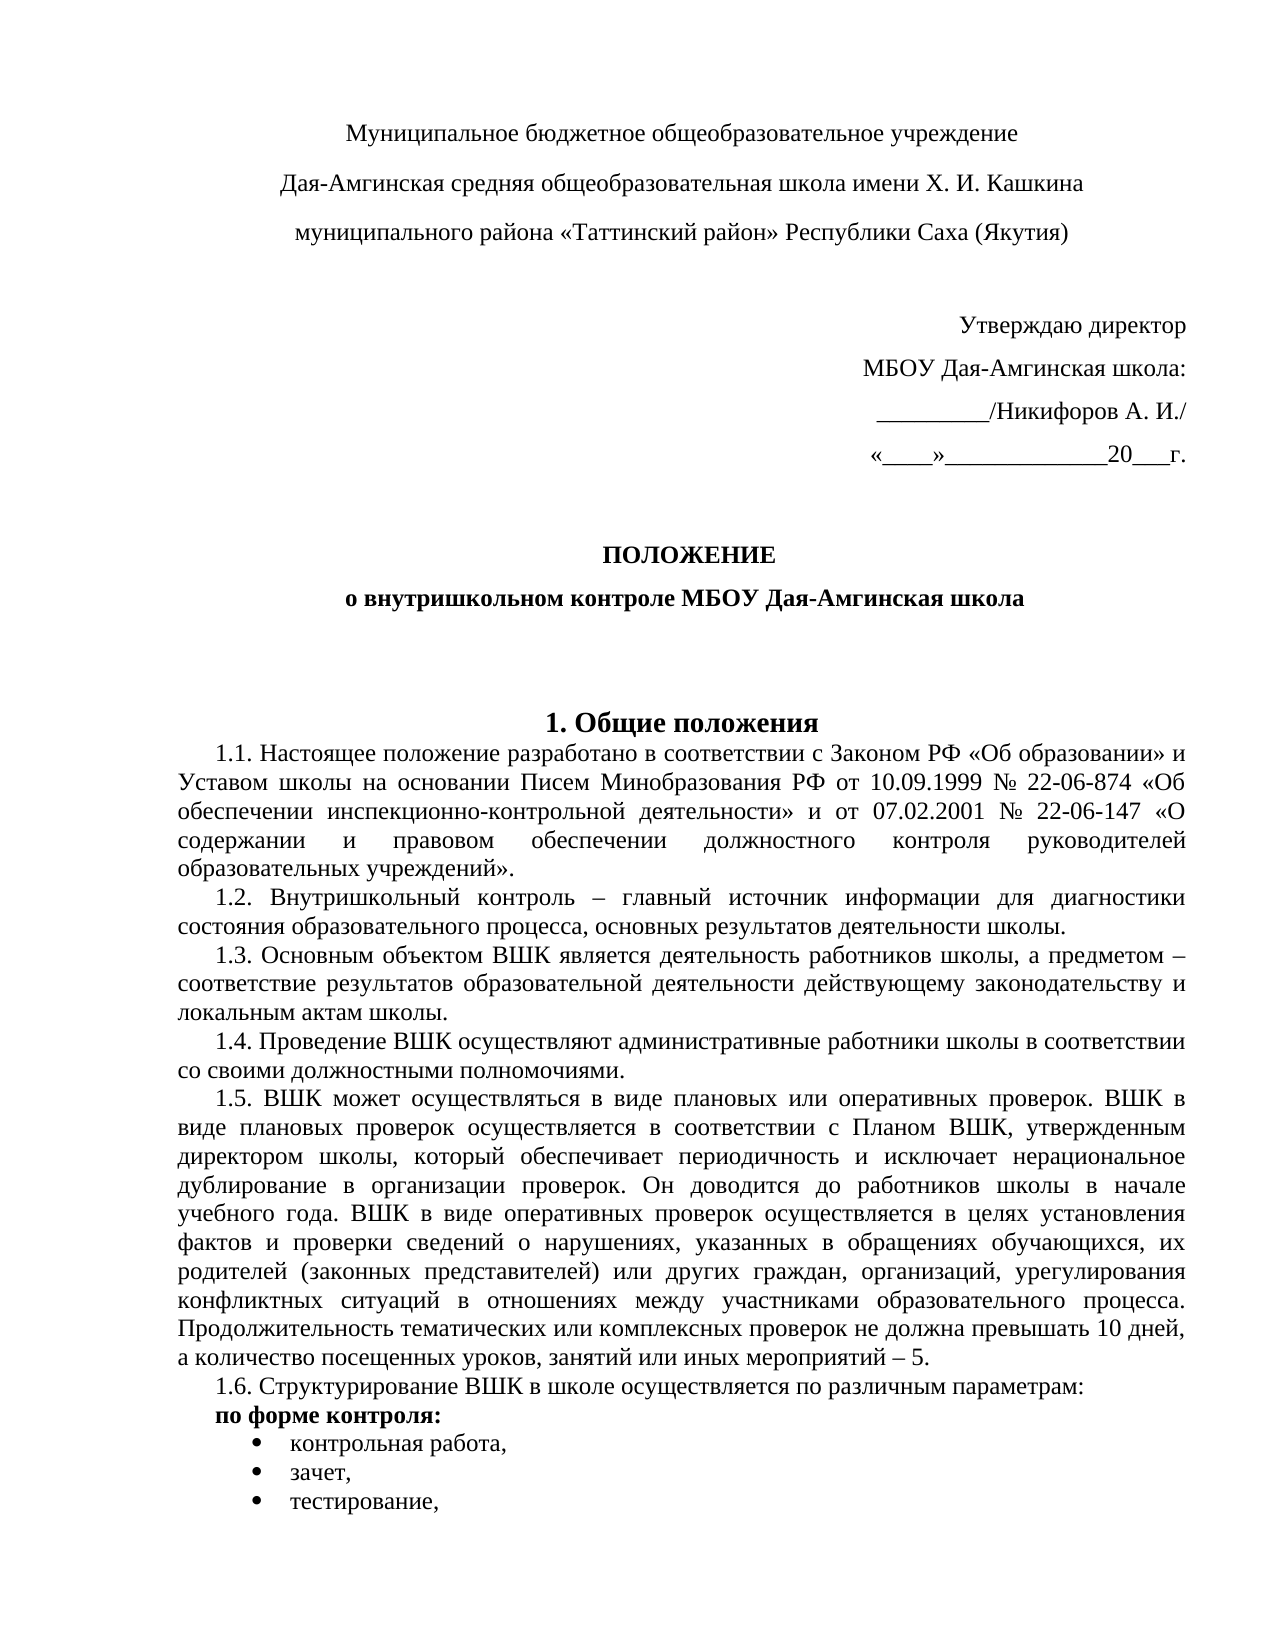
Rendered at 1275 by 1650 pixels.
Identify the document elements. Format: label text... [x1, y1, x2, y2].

text 1.5. ВШК может осуществляться в виде плановых или оперативных проверок. ВШК в виде плановых проверок осуществляется в соответствии с Планом ВШК, утвержденным директором школы, который обеспечивает периодичность и исключает нерациональное дублирование в организации проверок. Он доводится до работников школы в начале учебного года. ВШК в виде оперативных проверок осуществляется в целях установления фактов и проверки сведений о нарушениях, указанных в обращениях обучающихся, их родителей (законных представителей) или других граждан, организаций, урегулирования конфликтных ситуаций в отношениях между участниками образовательного процесса. Продолжительность тематических или комплексных проверок не должна превышать 10 дней, а количество посещенных уроков, занятий или иных мероприятий – 5. [177, 1083, 1186, 1371]
list контрольная работа, [252, 1428, 1186, 1457]
text МБОУ Дая-Амгинская школа: [177, 353, 1186, 382]
text по форме контроля: [177, 1400, 1186, 1428]
text муниципального района «Таттинский район» Республики Саха (Якутия) [177, 217, 1186, 246]
text о внутришкольном контроле МБОУ Дая-Амгинская школа [177, 583, 1186, 612]
text Муниципальное бюджетное общеобразовательное учреждение [177, 118, 1186, 147]
text 1.6. Структурирование ВШК в школе осуществляется по различным параметрам: [177, 1371, 1186, 1400]
list зачет, [252, 1457, 1186, 1486]
text Утверждаю директор [177, 310, 1186, 339]
text 1.2. Внутришкольный контроль – главный источник информации для диагностики состояния образовательного процесса, основных результатов деятельности школы. [177, 882, 1186, 940]
text 1. Общие положения [177, 705, 1186, 738]
list тестирование, [252, 1486, 1186, 1515]
text 1.3. Основным объектом ВШК является деятельность работников школы, а предметом – соответствие результатов образовательной деятельности действующему законодательству и локальным актам школы. [177, 940, 1186, 1026]
text 1.4. Проведение ВШК осуществляют административные работники школы в соответствии со своими должностными полномочиями. [177, 1026, 1186, 1083]
text 1.1. Настоящее положение разработано в соответствии с Законом РФ «Об образовании» и Уставом школы на основании Писем Минобразования РФ от 10.09.1999 № 22-06-874 «Об обеспечении инспекционно-контрольной деятельности» и от 07.02.2001 № 22-06-147 «О содержании и правовом обеспечении должностного контроля руководителей образовательных учреждений». [177, 738, 1186, 882]
text _________/Никифоров А. И./ [177, 396, 1186, 425]
text Дая-Амгинская средняя общеобразовательная школа имени Х. И. Кашкина [177, 168, 1186, 196]
text «____»_____________20___г. [177, 439, 1186, 468]
text ПОЛОЖЕНИЕ [177, 540, 1186, 569]
